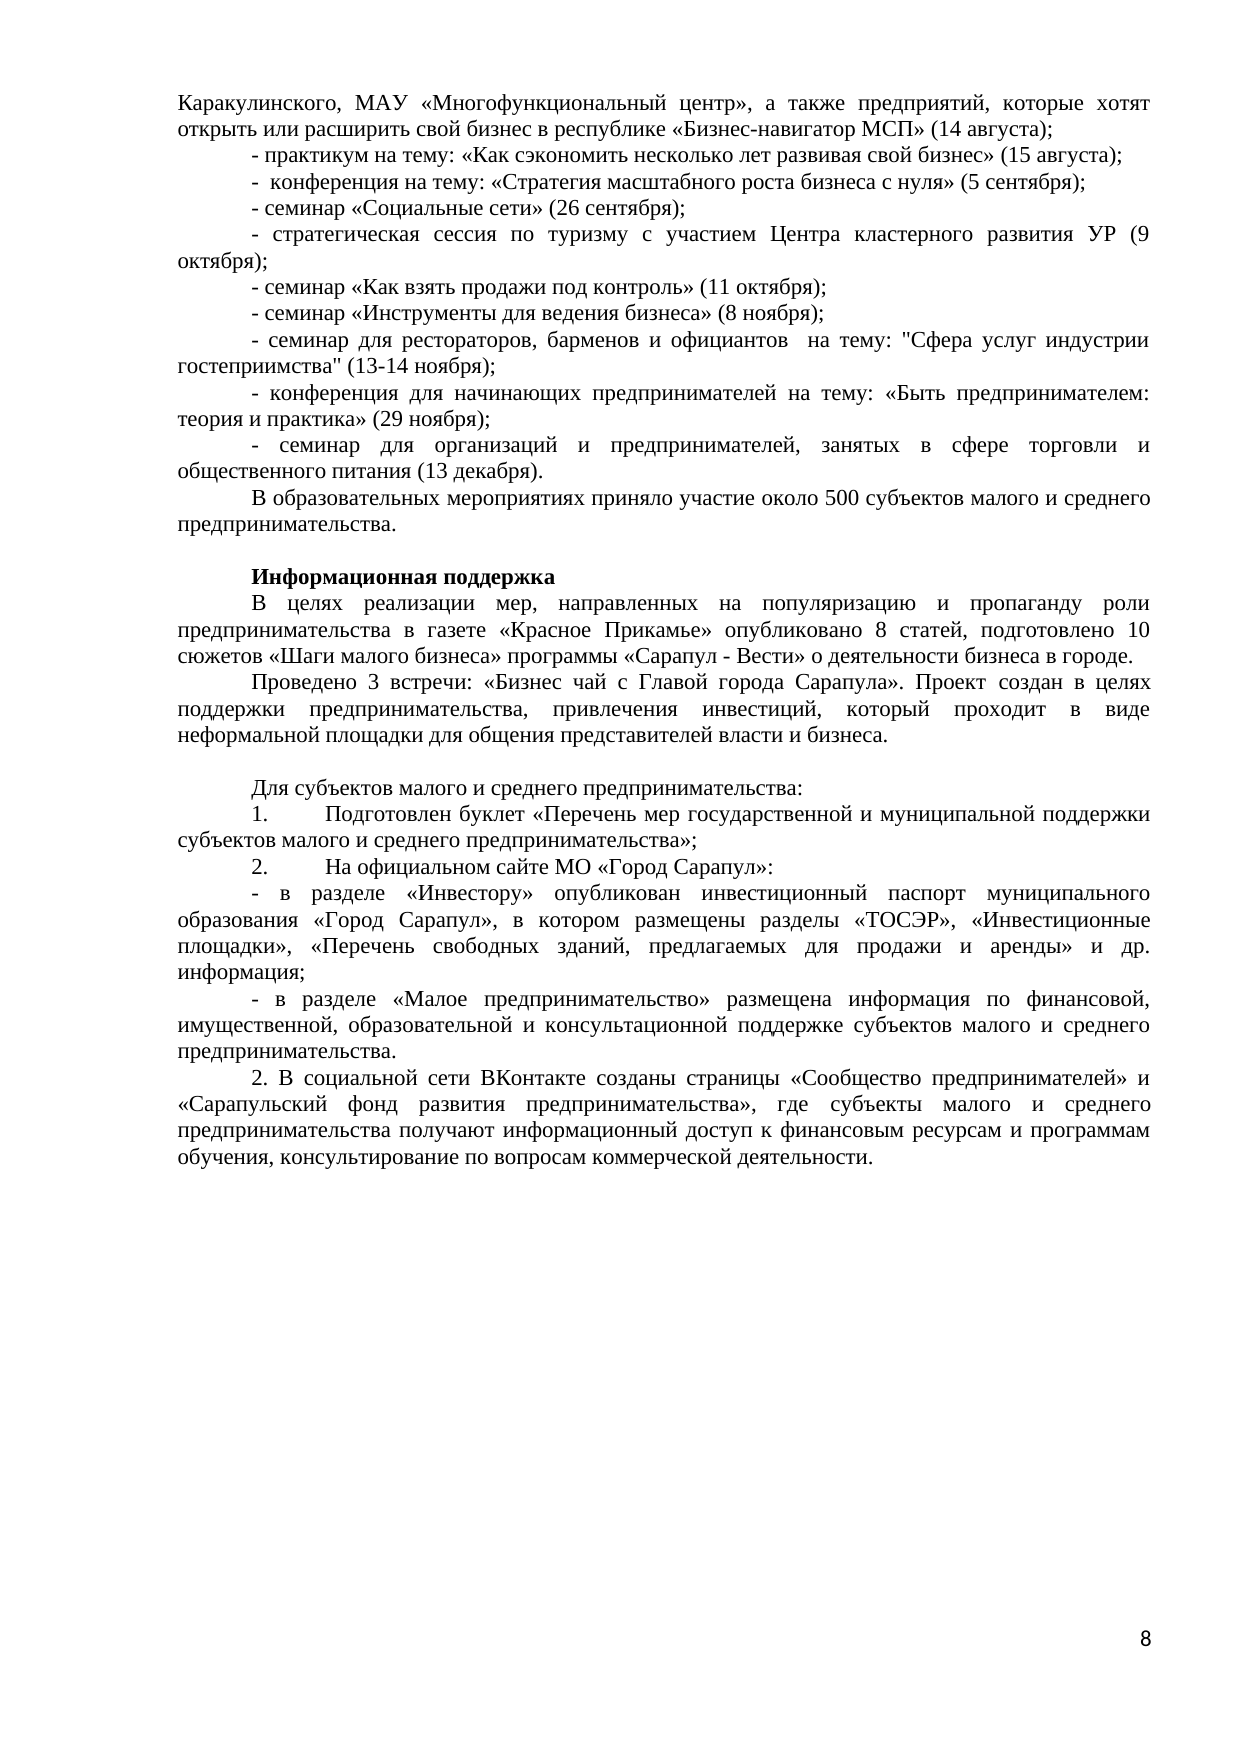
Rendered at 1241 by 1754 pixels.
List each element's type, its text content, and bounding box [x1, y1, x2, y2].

text - семинар для организаций и предпринимателей, занятых в сфере торговли и общественного питания (13 декабря). [177, 431, 1152, 484]
text - в разделе «Инвестору» опубликован инвестиционный паспорт муниципального образования «Город Сарапул», в котором размещены разделы «ТОСЭР», «Инвестиционные площадки», «Перечень свободных зданий, предлагаемых для продажи и аренды» и др. информация; [177, 879, 1152, 985]
text Проведено 3 встречи: «Бизнес чай с Главой города Сарапула». Проект создан в целях поддержки предпринимательства, привлечения инвестиций, который проходит в виде неформальной площадки для общения представителей власти и бизнеса. [177, 668, 1152, 747]
text - конференция на тему: «Стратегия масштабного роста бизнеса с нуля» (5 сентября); [177, 168, 1152, 194]
text - семинар «Инструменты для ведения бизнеса» (8 ноября); [177, 299, 1152, 326]
text - конференция для начинающих предпринимателей на тему: «Быть предпринимателем: теория и практика» (29 ноября); [177, 378, 1152, 431]
text 2. В социальной сети ВКонтакте созданы страницы «Сообщество предпринимателей» и «Сарапульский фонд развития предпринимательства», где субъекты малого и среднего предпринимательства получают информационный доступ к финансовым ресурсам и программам обучения, консультирование по вопросам коммерческой деятельности. [177, 1064, 1152, 1169]
text Для субъектов малого и среднего предпринимательства: [177, 774, 1152, 800]
title В образовательных мероприятиях приняло участие около 500 субъектов малого и среднего предпринимательства. [177, 484, 1152, 537]
text Информационная поддержка [177, 563, 1152, 589]
text - семинар для рестораторов, барменов и официантов на тему: "Сфера услуг индустрии гостеприимства" (13-14 ноября); [177, 326, 1152, 378]
text В целях реализации мер, направленных на популяризацию и пропаганду роли предпринимательства в газете «Красное Прикамье» опубликовано 8 статей, подготовлено 10 сюжетов «Шаги малого бизнеса» программы «Сарапул - Вести» о деятельности бизнеса в городе. [177, 589, 1152, 668]
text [177, 89, 1152, 141]
text - семинар «Социальные сети» (26 сентября); [177, 194, 1152, 220]
text - в разделе «Малое предпринимательство» размещена информация по финансовой, имущественной, образовательной и консультационной поддержке субъектов малого и среднего предпринимательства. [177, 985, 1152, 1064]
list На официальном сайте МО «Город Сарапул»: [177, 853, 1152, 879]
list Подготовлен буклет «Перечень мер государственной и муниципальной поддержки субъектов малого и среднего предпринимательства»; [177, 800, 1152, 853]
text - практикум на тему: «Как сэкономить несколько лет развивая свой бизнес» (15 августа); [177, 141, 1152, 168]
text - семинар «Как взять продажи под контроль» (11 октября); [177, 273, 1152, 299]
text - стратегическая сессия по туризму с участием Центра кластерного развития УР (9 октября); [177, 220, 1152, 273]
